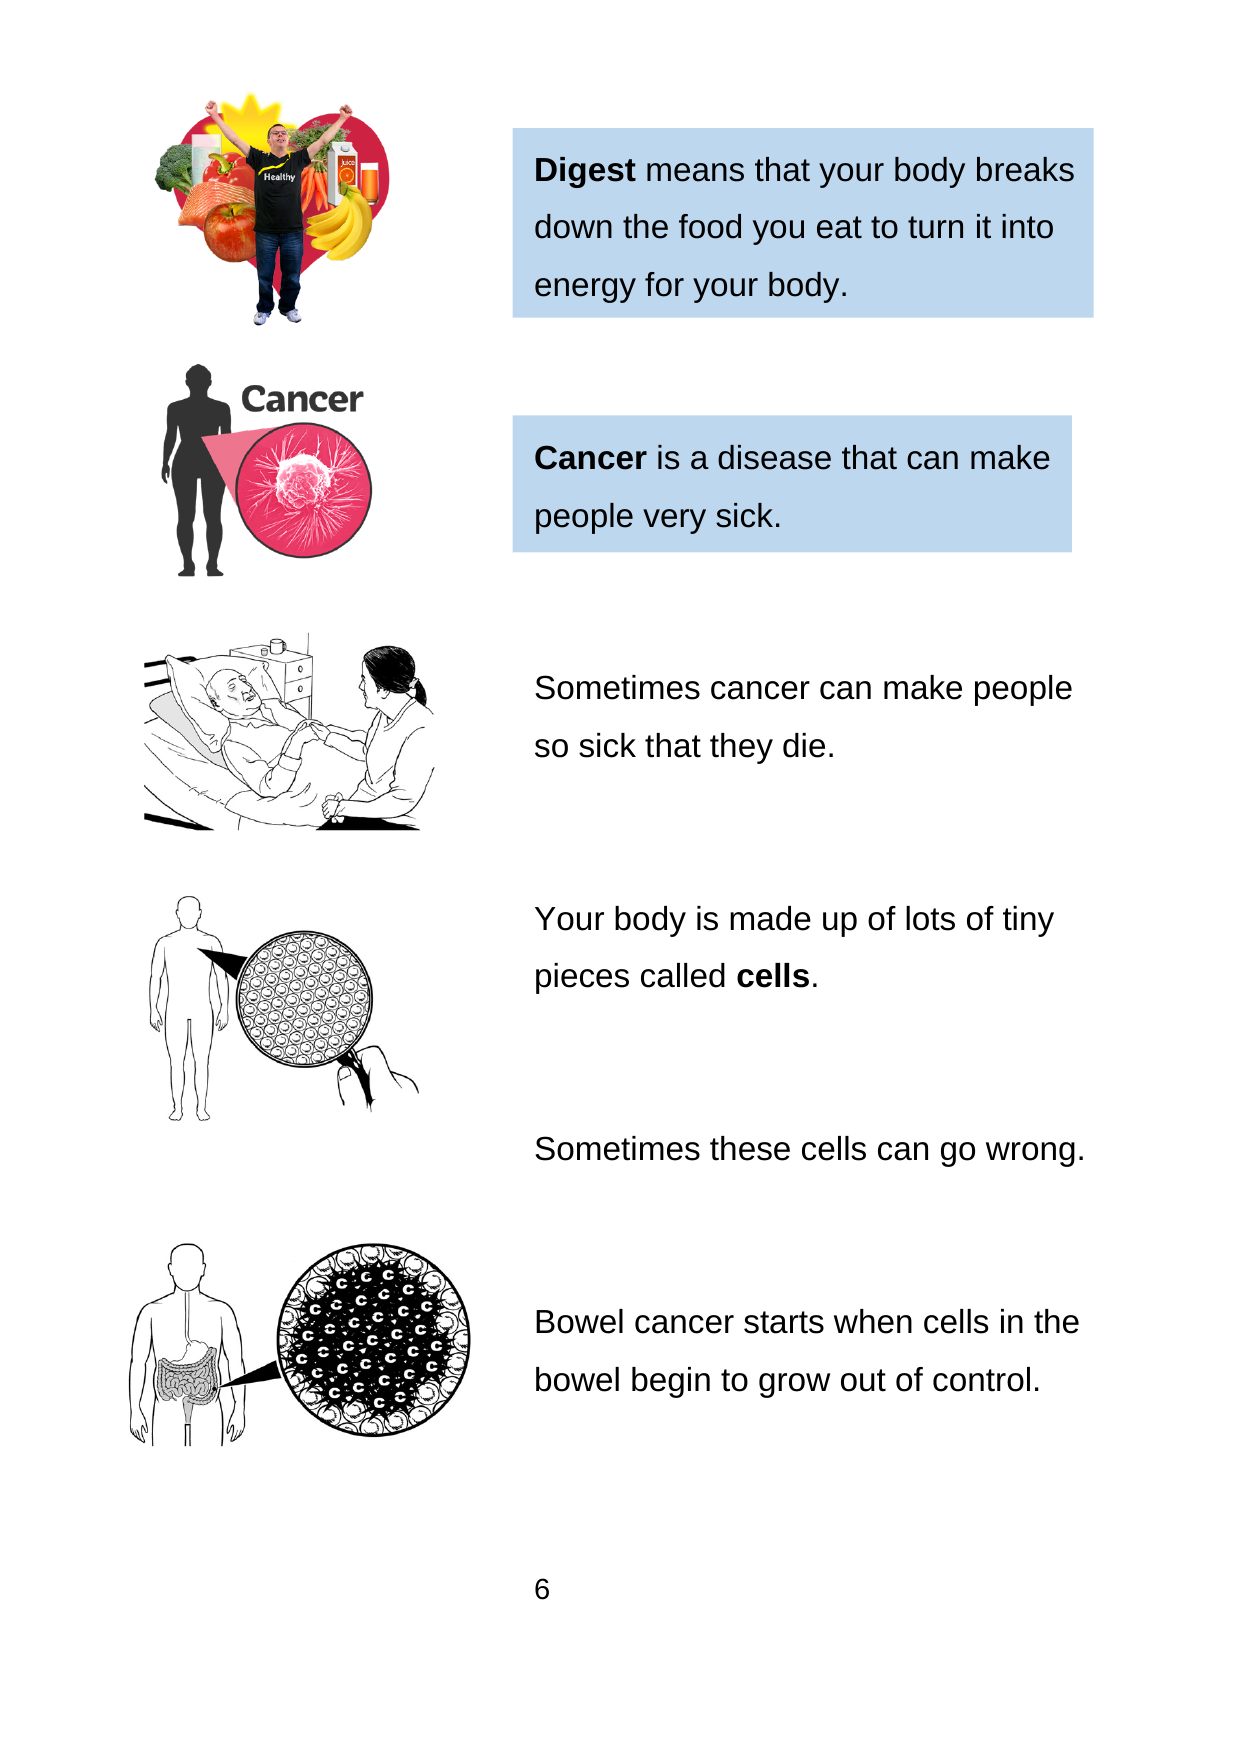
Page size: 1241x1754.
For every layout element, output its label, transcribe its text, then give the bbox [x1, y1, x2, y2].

text Sometimes cancer can make people so sick that they die. [534, 668, 1090, 764]
text Cancer is a disease that can make people very sick. [534, 438, 1090, 534]
picture [147, 894, 420, 1123]
picture [126, 1241, 472, 1448]
text Digest means that your body breaks down the food you eat to turn it into energy for your body. [534, 150, 1090, 304]
picture [141, 630, 436, 833]
text Bowel cancer starts when cells in the bowel begin to grow out of control. [534, 1302, 1090, 1398]
picture [148, 83, 397, 332]
text Sometimes these cells can go wrong. [534, 1129, 1090, 1168]
text Your body is made up of lots of tiny pieces called cells. [534, 899, 1090, 995]
picture [148, 355, 380, 587]
